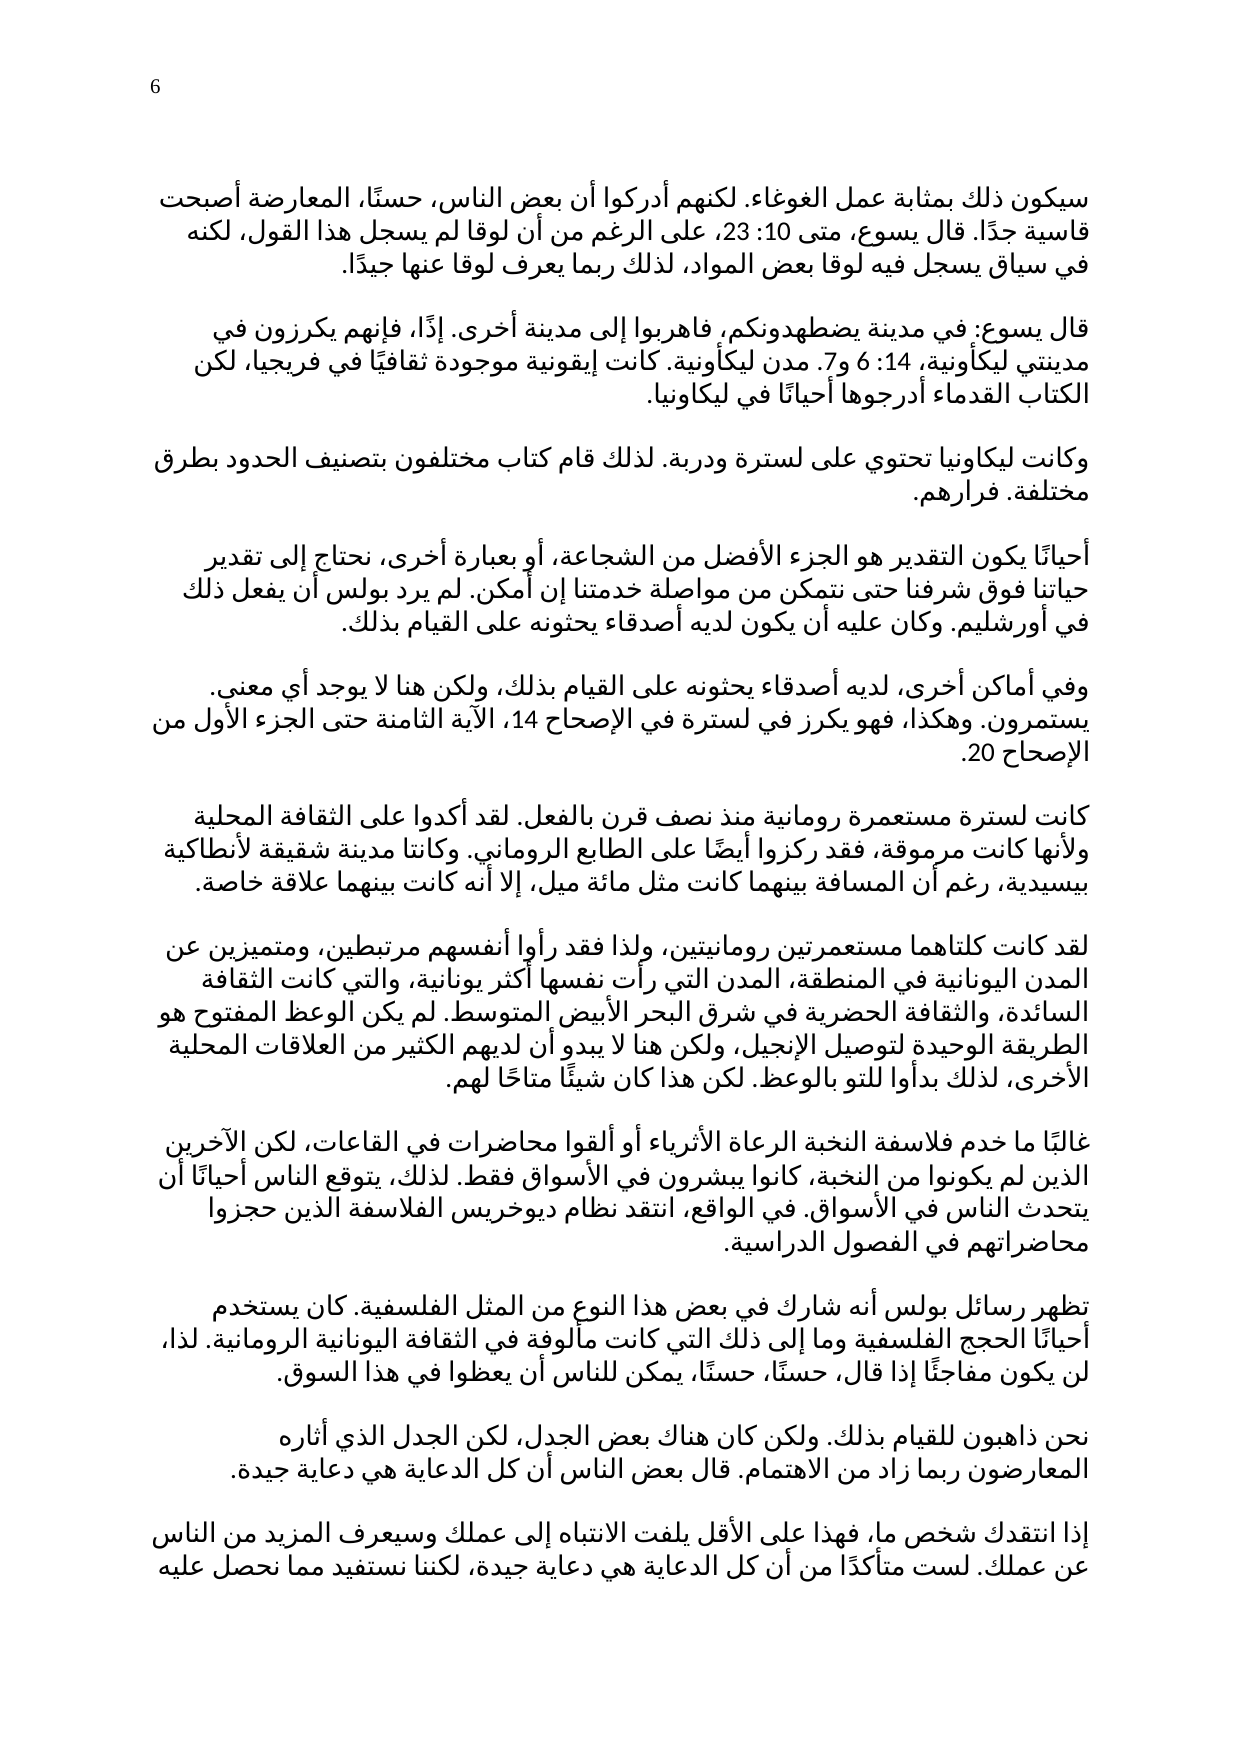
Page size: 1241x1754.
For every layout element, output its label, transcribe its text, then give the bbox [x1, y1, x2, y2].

text وكانت ليكاونيا تحتوي على لسترة ودربة. لذلك قام كتاب مختلفون بتصنيف الحدود بطرق مختلفة. فرارهم. [150, 442, 1090, 508]
text غالبًا ما خدم فلاسفة النخبة الرعاة الأثرياء أو ألقوا محاضرات في القاعات، لكن الآخرين الذين لم يكونوا من النخبة، كانوا يبشرون في الأسواق فقط. لذلك، يتوقع الناس أحيانًا أن يتحدث الناس في الأسواق. في الواقع، انتقد نظام ديوخريس الفلاسفة الذين حجزوا محاضراتهم في الفصول الدراسية. [150, 1126, 1090, 1258]
text تظهر رسائل بولس أنه شارك في بعض هذا النوع من المثل الفلسفية. كان يستخدم أحيانًا الحجج الفلسفية وما إلى ذلك التي كانت مألوفة في الثقافة اليونانية الرومانية. لذا، لن يكون مفاجئًا إذا قال، حسنًا، حسنًا، يمكن للناس أن يعظوا في هذا السوق. [150, 1289, 1090, 1388]
text سيكون ذلك بمثابة عمل الغوغاء. لكنهم أدركوا أن بعض الناس، حسنًا، المعارضة أصبحت قاسية جدًا. قال يسوع، متى 10: 23، على الرغم من أن لوقا لم يسجل هذا القول، لكنه في سياق يسجل فيه لوقا بعض المواد، لذلك ربما يعرف لوقا عنها جيدًا. [150, 181, 1090, 280]
text وفي أماكن أخرى، لديه أصدقاء يحثونه على القيام بذلك، ولكن هنا لا يوجد أي معنى. يستمرون. وهكذا، فهو يكرز في لسترة في الإصحاح 14، الآية الثامنة حتى الجزء الأول من الإصحاح 20. [150, 669, 1090, 768]
text نحن ذاهبون للقيام بذلك. ولكن كان هناك بعض الجدل، لكن الجدل الذي أثاره المعارضون ربما زاد من الاهتمام. قال بعض الناس أن كل الدعاية هي دعاية جيدة. [150, 1419, 1090, 1485]
text أحيانًا يكون التقدير هو الجزء الأفضل من الشجاعة، أو بعبارة أخرى، نحتاج إلى تقدير حياتنا فوق شرفنا حتى نتمكن من مواصلة خدمتنا إن أمكن. لم يرد بولس أن يفعل ذلك في أورشليم. وكان عليه أن يكون لديه أصدقاء يحثونه على القيام بذلك. [150, 539, 1090, 638]
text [150, 1516, 1090, 1582]
text كانت لسترة مستعمرة رومانية منذ نصف قرن بالفعل. لقد أكدوا على الثقافة المحلية ولأنها كانت مرموقة، فقد ركزوا أيضًا على الطابع الروماني. وكانتا مدينة شقيقة لأنطاكية بيسيدية، رغم أن المسافة بينهما كانت مثل مائة ميل، إلا أنه كانت بينهما علاقة خاصة. [150, 799, 1090, 898]
text لقد كانت كلتاهما مستعمرتين رومانيتين، ولذا فقد رأوا أنفسهم مرتبطين، ومتميزين عن المدن اليونانية في المنطقة، المدن التي رأت نفسها أكثر يونانية، والتي كانت الثقافة السائدة، والثقافة الحضرية في شرق البحر الأبيض المتوسط. لم يكن الوعظ المفتوح هو الطريقة الوحيدة لتوصيل الإنجيل، ولكن هنا لا يبدو أن لديهم الكثير من العلاقات المحلية الأخرى، لذلك بدأوا للتو بالوعظ. لكن هذا كان شيئًا متاحًا لهم. [150, 929, 1090, 1094]
text قال يسوع: في مدينة يضطهدونكم، فاهربوا إلى مدينة أخرى. إذًا، فإنهم يكرزون في مدينتي ليكأونية، 14: 6 و7. مدن ليكأونية. كانت إيقونية موجودة ثقافيًا في فريجيا، لكن الكتاب القدماء أدرجوها أحيانًا في ليكاونيا. [150, 311, 1090, 410]
